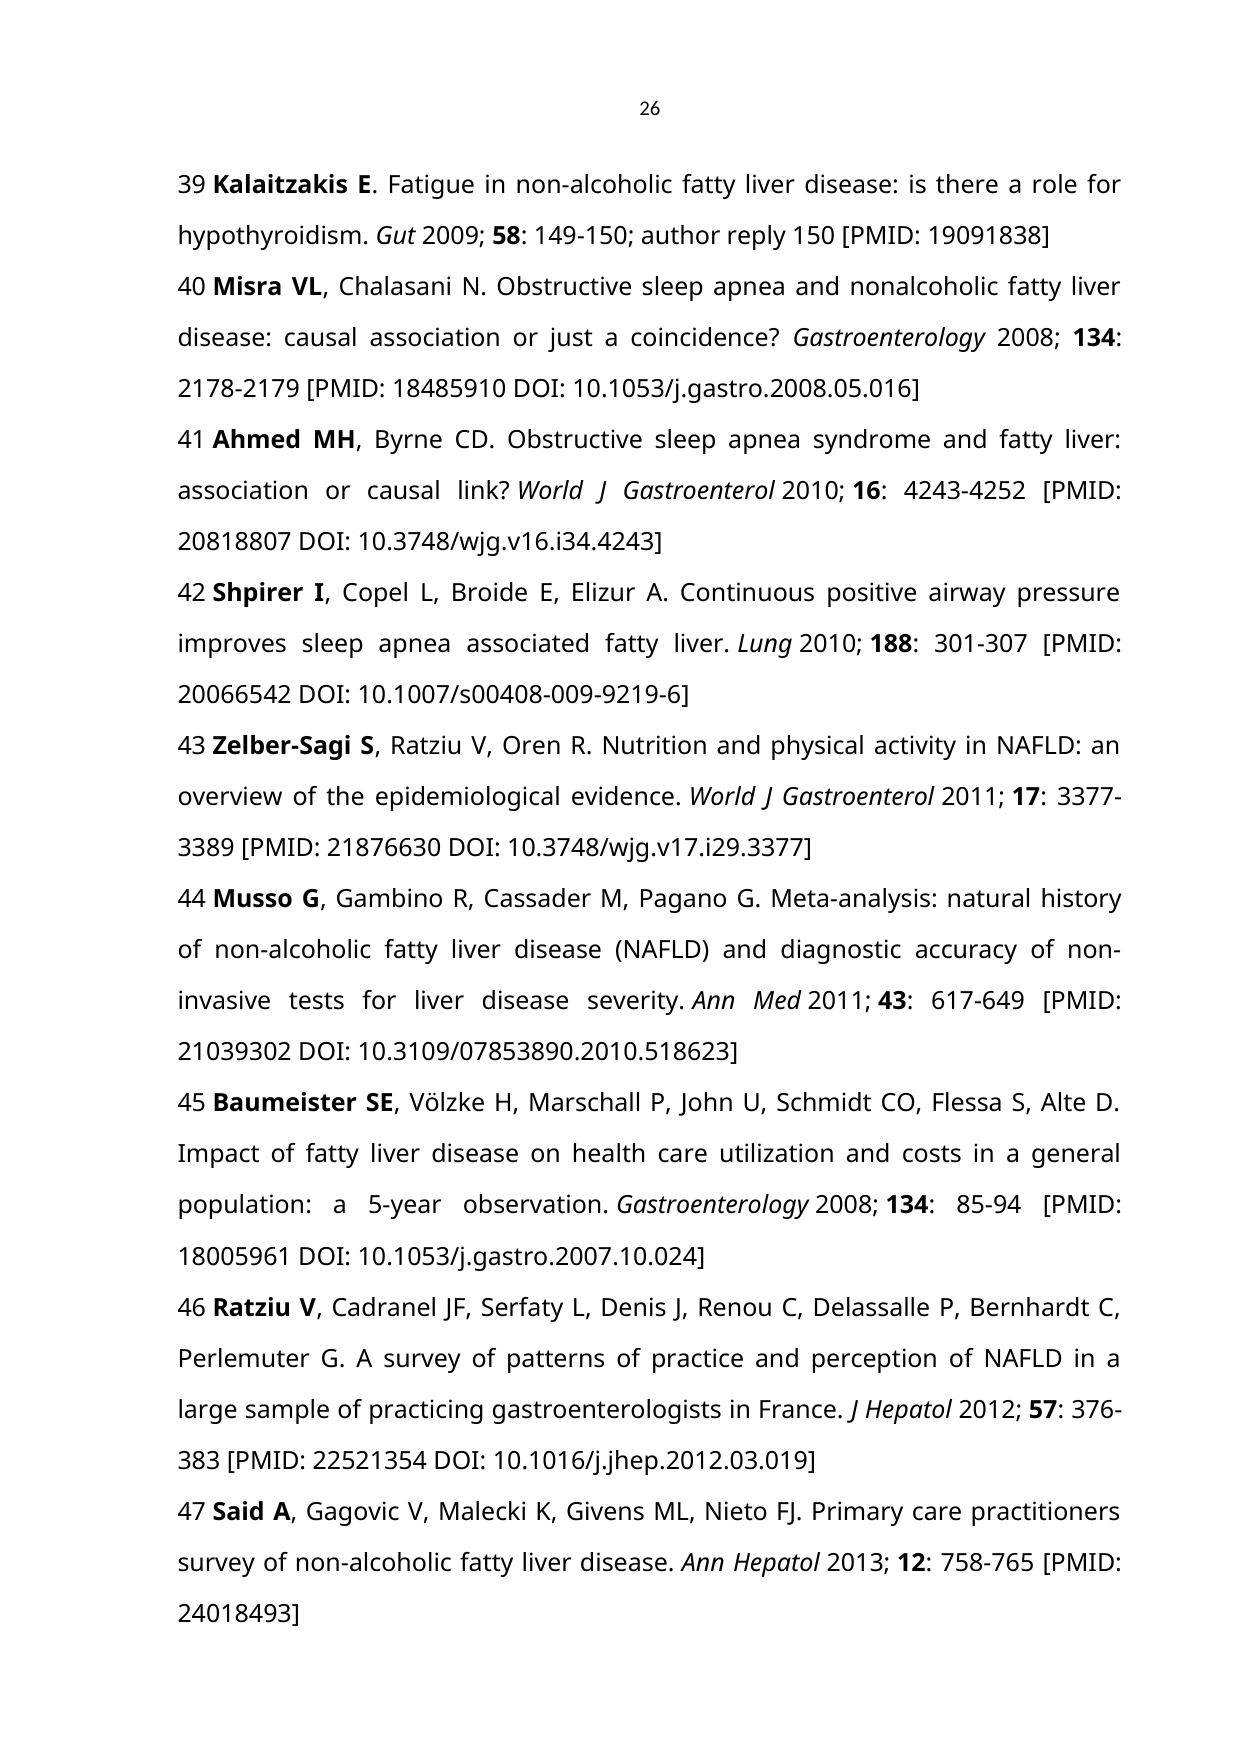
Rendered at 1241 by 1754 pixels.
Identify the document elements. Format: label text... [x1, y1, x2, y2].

text 44 Musso G, Gambino R, Cassader M, Pagano G. Meta-analysis: natural history of non-alcoholic fatty liver disease (NAFLD) and diagnostic accuracy of non-invasive tests for liver disease severity. Ann Med 2011; 43: 617-649 [PMID: 21039302 DOI: 10.3109/07853890.2010.518623] [177, 881, 1122, 1068]
text 40 Misra VL, Chalasani N. Obstructive sleep apnea and nonalcoholic fatty liver disease: causal association or just a coincidence? Gastroenterology 2008; 134: 2178-2179 [PMID: 18485910 DOI: 10.1053/j.gastro.2008.05.016] [177, 268, 1122, 404]
text 39 Kalaitzakis E. Fatigue in non-alcoholic fatty liver disease: is there a role for hypothyroidism. Gut 2009; 58: 149-150; author reply 150 [PMID: 19091838] [177, 166, 1122, 251]
text 47 Said A, Gagovic V, Malecki K, Givens ML, Nieto FJ. Primary care practitioners survey of non-alcoholic fatty liver disease. Ann Hepatol 2013; 12: 758-765 [PMID: 24018493] [177, 1493, 1122, 1629]
text 45 Baumeister SE, Völzke H, Marschall P, John U, Schmidt CO, Flessa S, Alte D. Impact of fatty liver disease on health care utilization and costs in a general population: a 5-year observation. Gastroenterology 2008; 134: 85-94 [PMID: 18005961 DOI: 10.1053/j.gastro.2007.10.024] [177, 1085, 1122, 1272]
text 41 Ahmed MH, Byrne CD. Obstructive sleep apnea syndrome and fatty liver: association or causal link? World J Gastroenterol 2010; 16: 4243-4252 [PMID: 20818807 DOI: 10.3748/wjg.v16.i34.4243] [177, 422, 1122, 558]
text 46 Ratziu V, Cadranel JF, Serfaty L, Denis J, Renou C, Delassalle P, Bernhardt C, Perlemuter G. A survey of patterns of practice and perception of NAFLD in a large sample of practicing gastroenterologists in France. J Hepatol 2012; 57: 376-383 [PMID: 22521354 DOI: 10.1016/j.jhep.2012.03.019] [177, 1289, 1122, 1476]
text 43 Zelber-Sagi S, Ratziu V, Oren R. Nutrition and physical activity in NAFLD: an overview of the epidemiological evidence. World J Gastroenterol 2011; 17: 3377-3389 [PMID: 21876630 DOI: 10.3748/wjg.v17.i29.3377] [177, 728, 1122, 864]
text 42 Shpirer I, Copel L, Broide E, Elizur A. Continuous positive airway pressure improves sleep apnea associated fatty liver. Lung 2010; 188: 301-307 [PMID: 20066542 DOI: 10.1007/s00408-009-9219-6] [177, 575, 1122, 711]
